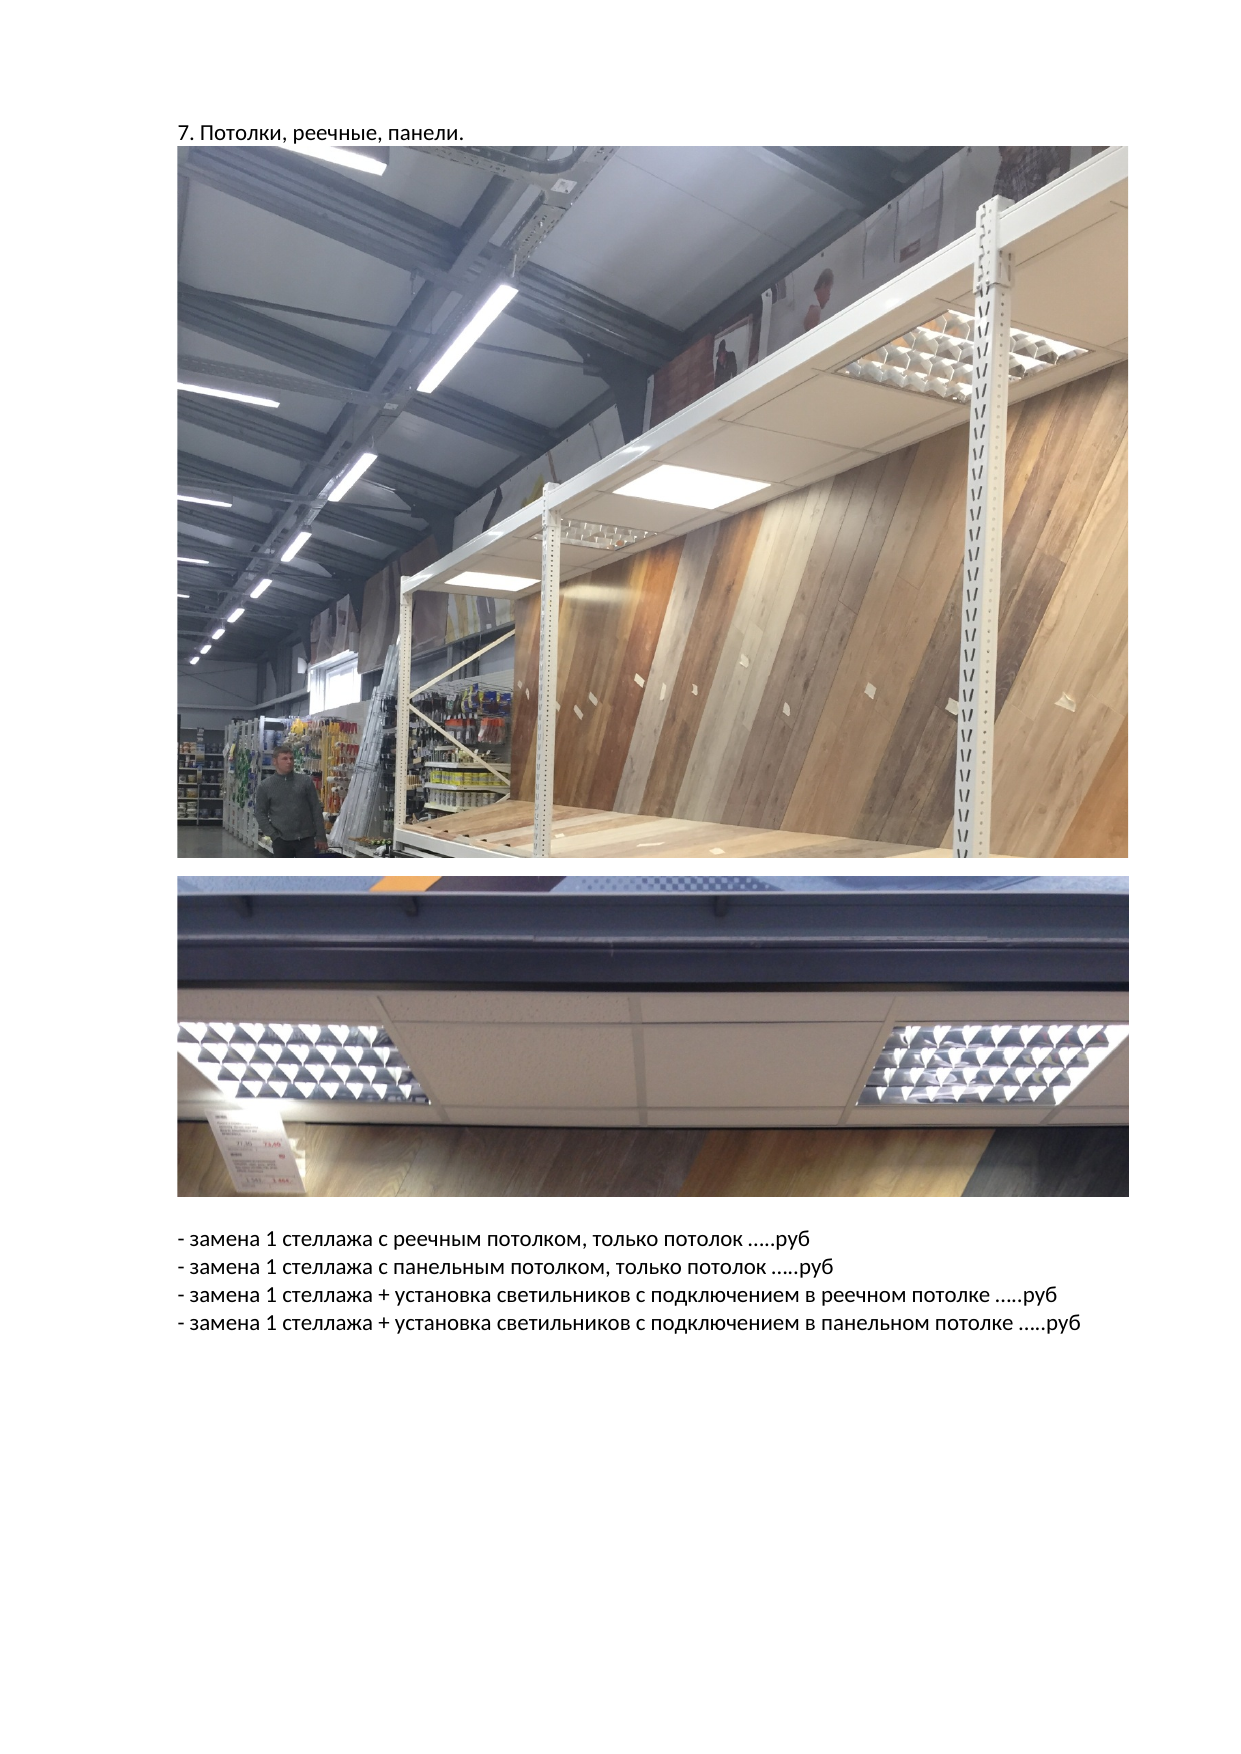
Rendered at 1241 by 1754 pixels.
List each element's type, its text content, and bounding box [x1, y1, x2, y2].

text - замена 1 стеллажа + установка светильников с подключением в реечном потолке …..руб [177, 1280, 1152, 1308]
text - замена 1 стеллажа с реечным потолком, только потолок …..руб [177, 1224, 1152, 1252]
picture [177, 876, 1129, 1197]
picture [177, 146, 1129, 858]
text - замена 1 стеллажа + установка светильников с подключением в панельном потолке …..руб [177, 1308, 1152, 1336]
text - замена 1 стеллажа с панельным потолком, только потолок …..руб [177, 1252, 1152, 1280]
